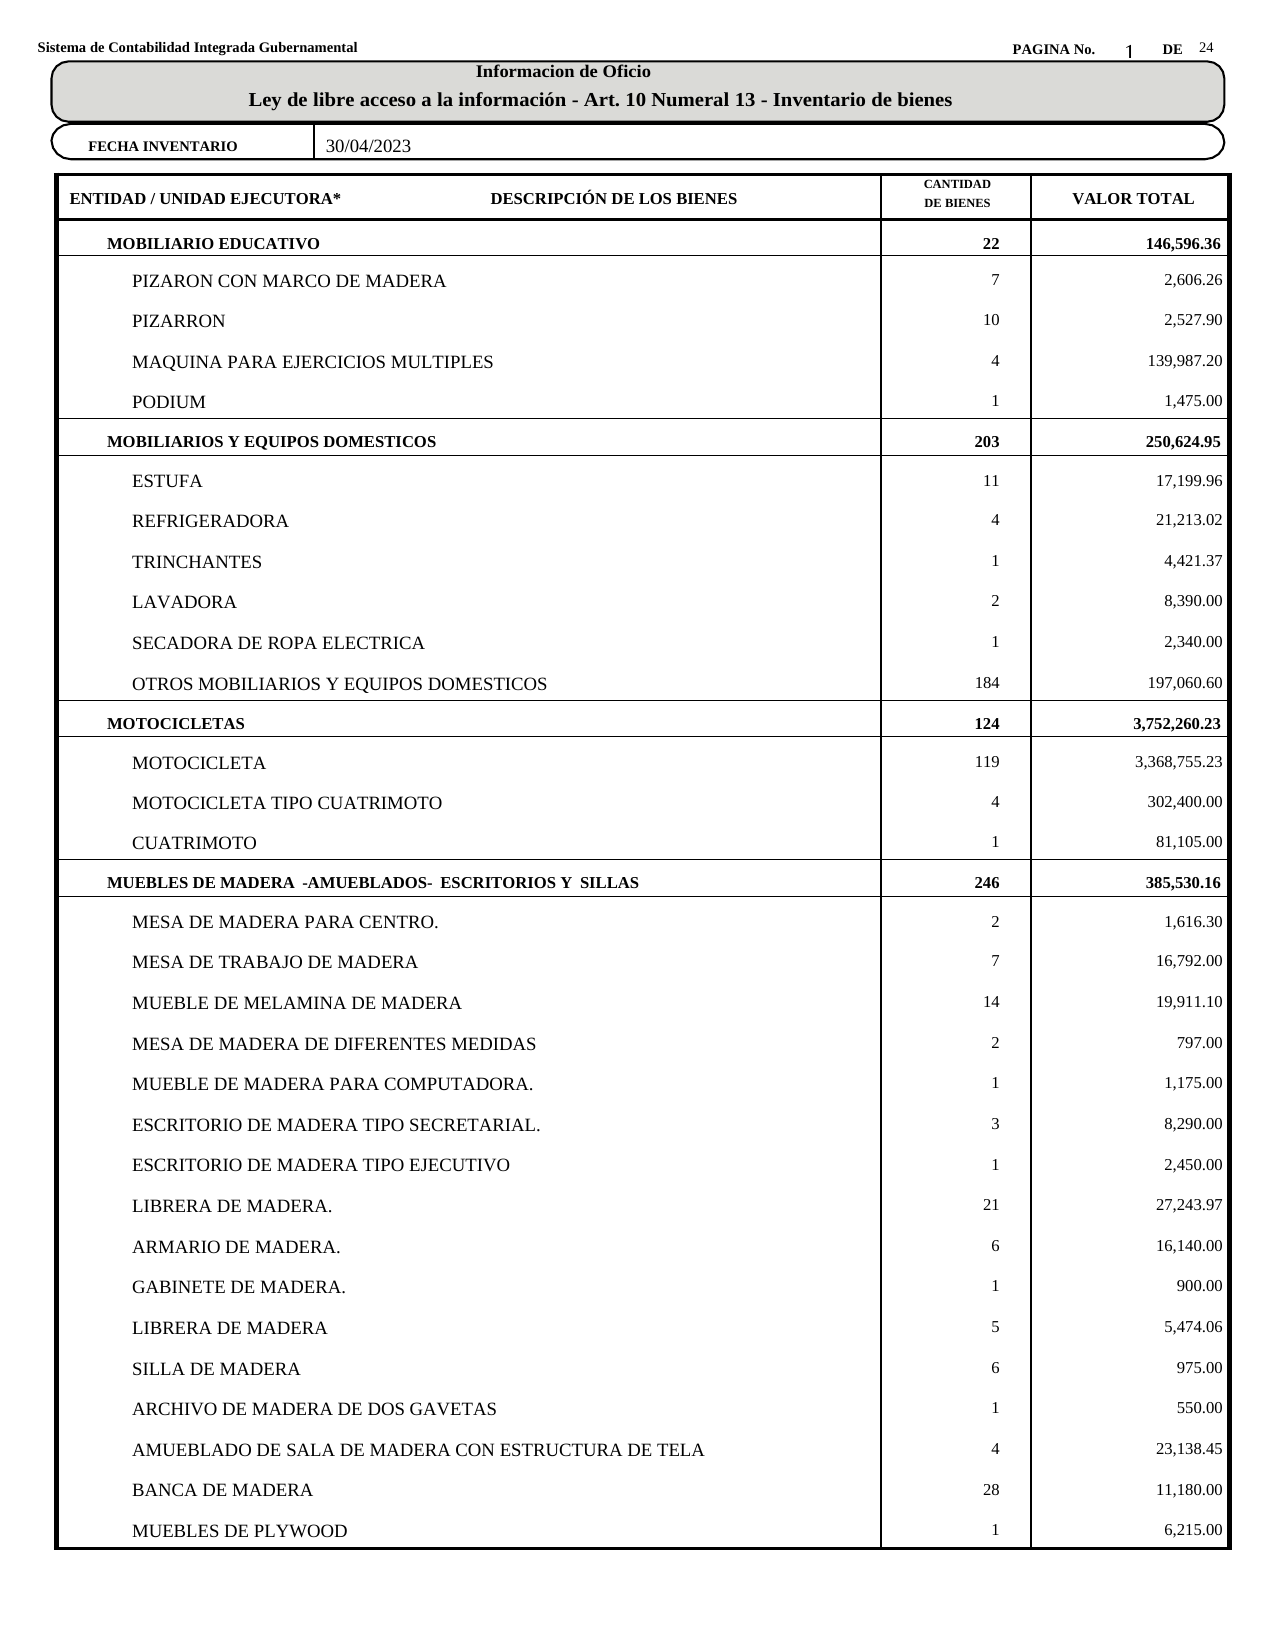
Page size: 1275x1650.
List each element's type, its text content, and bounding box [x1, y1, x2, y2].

table_cell 184 [882, 664, 1030, 699]
table_cell 1 [882, 1145, 1030, 1186]
table_cell 2,606.26 [1032, 256, 1227, 301]
table_cell 197,060.60 [1032, 664, 1227, 699]
table_cell MOTOCICLETA [59, 737, 880, 782]
table_cell 1 [882, 823, 1030, 859]
table_cell 8,390.00 [1032, 582, 1227, 623]
table_cell 7 [882, 256, 1030, 301]
table_cell 23,138.45 [1032, 1430, 1227, 1470]
table_cell ARMARIO DE MADERA. [59, 1226, 880, 1267]
table_cell 1,175.00 [1032, 1064, 1227, 1104]
table_cell 14 [882, 983, 1030, 1023]
table_header VALOR TOTAL [1032, 176, 1227, 218]
table_cell MAQUINA PARA EJERCICIOS MULTIPLES [59, 341, 880, 382]
table_cell 246 [882, 860, 1030, 896]
table_cell 4 [882, 1430, 1030, 1470]
table_cell 302,400.00 [1032, 782, 1227, 823]
table_cell 11 [882, 456, 1030, 501]
table_cell 1 [882, 382, 1030, 418]
table_cell LIBRERA DE MADERA [59, 1308, 880, 1348]
table_cell 119 [882, 737, 1030, 782]
table_cell MOBILIARIO EDUCATIVO [59, 221, 880, 254]
table_cell ESCRITORIO DE MADERA TIPO SECRETARIAL. [59, 1105, 880, 1145]
table_cell MOBILIARIOS Y EQUIPOS DOMESTICOS [59, 419, 880, 454]
table_cell 11,180.00 [1032, 1470, 1227, 1511]
table_cell TRINCHANTES [59, 541, 880, 582]
table_cell 1,616.30 [1032, 897, 1227, 942]
table_cell 22 [882, 221, 1030, 254]
table_cell 5 [882, 1308, 1030, 1348]
table_cell MOTOCICLETA TIPO CUATRIMOTO [59, 782, 880, 823]
table_cell 1 [882, 1267, 1030, 1308]
table_cell 16,140.00 [1032, 1226, 1227, 1267]
table_cell 5,474.06 [1032, 1308, 1227, 1348]
table_header ENTIDAD / UNIDAD EJECUTORA* DESCRIPCIÓN DE LOS BIENES [59, 176, 880, 218]
table_cell 1,475.00 [1032, 382, 1227, 418]
table_cell 4,421.37 [1032, 541, 1227, 582]
table_cell BANCA DE MADERA [59, 1470, 880, 1511]
table_cell 2 [882, 1023, 1030, 1064]
table_cell 19,911.10 [1032, 983, 1227, 1023]
table_cell 81,105.00 [1032, 823, 1227, 859]
table_cell ESCRITORIO DE MADERA TIPO EJECUTIVO [59, 1145, 880, 1186]
table_cell 4 [882, 501, 1030, 541]
table_cell 146,596.36 [1032, 221, 1227, 254]
table_cell 3,368,755.23 [1032, 737, 1227, 782]
table_cell 16,792.00 [1032, 942, 1227, 982]
table_cell 10 [882, 301, 1030, 341]
table_cell 550.00 [1032, 1389, 1227, 1429]
table_cell 203 [882, 419, 1030, 454]
table_cell MUEBLES DE MADERA -AMUEBLADOS- ESCRITORIOS Y SILLAS [59, 860, 880, 896]
table_cell 124 [882, 701, 1030, 736]
table_cell 250,624.95 [1032, 419, 1227, 454]
table_cell 2,527.90 [1032, 301, 1227, 341]
table_cell AMUEBLADO DE SALA DE MADERA CON ESTRUCTURA DE TELA [59, 1430, 880, 1470]
table_cell SECADORA DE ROPA ELECTRICA [59, 623, 880, 663]
table_cell MUEBLE DE MELAMINA DE MADERA [59, 983, 880, 1023]
table_cell 8,290.00 [1032, 1105, 1227, 1145]
table_cell OTROS MOBILIARIOS Y EQUIPOS DOMESTICOS [59, 664, 880, 699]
table_cell 17,199.96 [1032, 456, 1227, 501]
table_cell ARCHIVO DE MADERA DE DOS GAVETAS [59, 1389, 880, 1429]
table_cell 4 [882, 341, 1030, 382]
table_cell 28 [882, 1470, 1030, 1511]
table_cell MUEBLE DE MADERA PARA COMPUTADORA. [59, 1064, 880, 1104]
table_cell PODIUM [59, 382, 880, 418]
table_cell GABINETE DE MADERA. [59, 1267, 880, 1308]
table_cell 2,450.00 [1032, 1145, 1227, 1186]
table_cell 1 [882, 541, 1030, 582]
table_cell MESA DE MADERA DE DIFERENTES MEDIDAS [59, 1023, 880, 1064]
table_cell REFRIGERADORA [59, 501, 880, 541]
table_cell 3,752,260.23 [1032, 701, 1227, 736]
table_cell MOTOCICLETAS [59, 701, 880, 736]
table_cell 1 [882, 1389, 1030, 1429]
table_cell 797.00 [1032, 1023, 1227, 1064]
table_cell 975.00 [1032, 1348, 1227, 1389]
table_cell LAVADORA [59, 582, 880, 623]
table_cell 2,340.00 [1032, 623, 1227, 663]
table_cell MESA DE TRABAJO DE MADERA [59, 942, 880, 982]
table_cell 3 [882, 1105, 1030, 1145]
table_cell 6 [882, 1226, 1030, 1267]
table_cell 385,530.16 [1032, 860, 1227, 896]
table_cell MESA DE MADERA PARA CENTRO. [59, 897, 880, 942]
table_cell 900.00 [1032, 1267, 1227, 1308]
table_cell ESTUFA [59, 456, 880, 501]
table_cell 6 [882, 1348, 1030, 1389]
table_cell MUEBLES DE PLYWOOD [59, 1511, 880, 1547]
table_cell SILLA DE MADERA [59, 1348, 880, 1389]
table_cell 139,987.20 [1032, 341, 1227, 382]
table_cell LIBRERA DE MADERA. [59, 1186, 880, 1226]
table_cell PIZARON CON MARCO DE MADERA [59, 256, 880, 301]
table_cell CUATRIMOTO [59, 823, 880, 859]
table_cell 1 [882, 1064, 1030, 1104]
table_cell PIZARRON [59, 301, 880, 341]
table_cell 1 [882, 623, 1030, 663]
table_cell 2 [882, 897, 1030, 942]
table_cell 2 [882, 582, 1030, 623]
table_cell 27,243.97 [1032, 1186, 1227, 1226]
table_cell 1 [882, 1511, 1030, 1547]
table_cell 7 [882, 942, 1030, 982]
table_cell 6,215.00 [1032, 1511, 1227, 1547]
table_cell 4 [882, 782, 1030, 823]
table_cell 21 [882, 1186, 1030, 1226]
table_header CANTIDAD DE BIENES [882, 176, 1030, 218]
table_cell 21,213.02 [1032, 501, 1227, 541]
